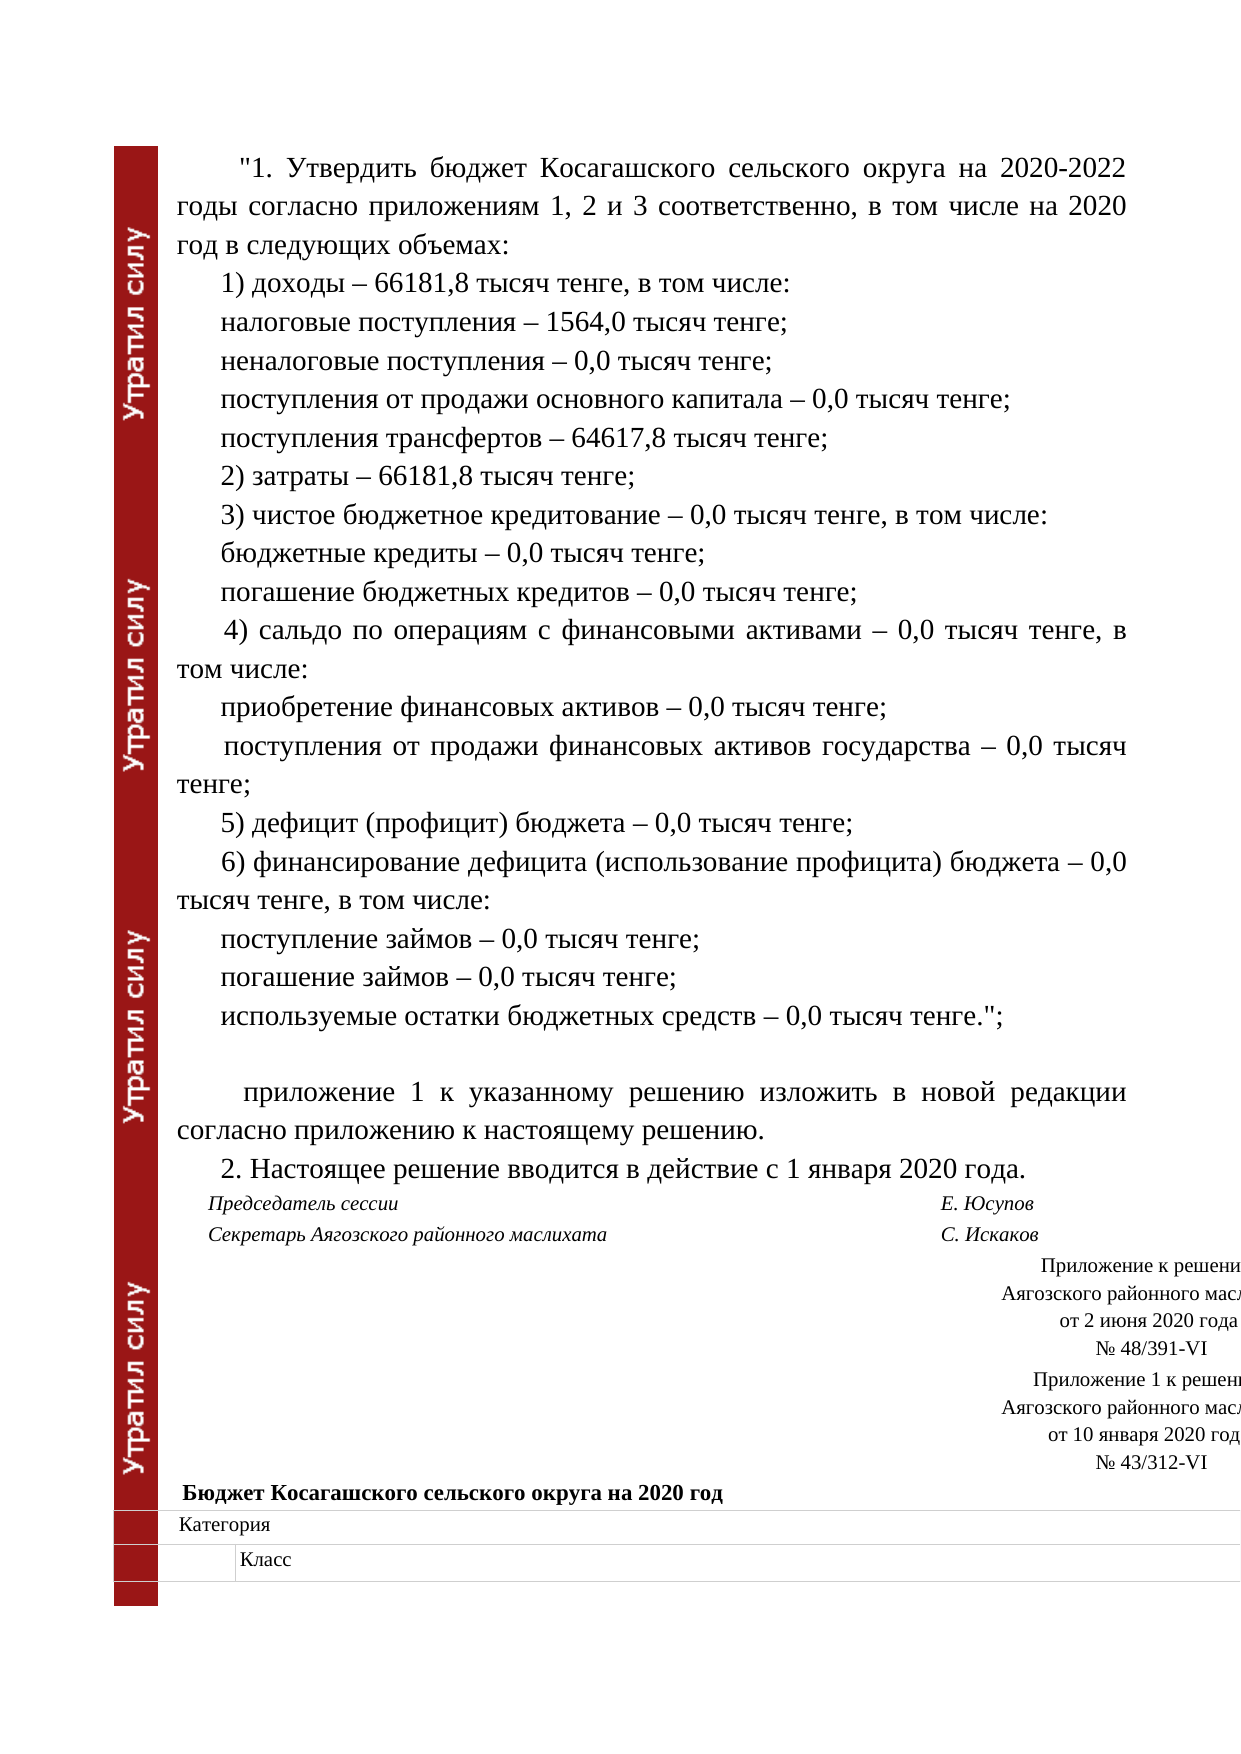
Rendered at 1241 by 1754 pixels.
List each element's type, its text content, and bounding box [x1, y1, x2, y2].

picture [114, 1031, 158, 1074]
text погашение бюджетных кредитов – 0,0 тысяч тенге; [112, 574, 1128, 607]
text поступление займов – 0,0 тысяч тенге; [112, 921, 1128, 954]
picture [114, 569, 158, 574]
picture [114, 492, 158, 497]
table_header [101, 1252, 912, 1365]
picture [114, 684, 158, 689]
text "1. Утвердить бюджет Косагашского сельского округа на 2020-2022 годы согласно приложениям 1, 2 и 3 соответственно, в том числе на 2020 год в следующих объемах: [112, 150, 1128, 261]
table_cell Приложение 1 к решению Аягозского районного маслихата от 10 января 2020 года № 43/312-VI [912, 1365, 1240, 1479]
text поступления от продажи основного капитала – 0,0 тысяч тенге; [112, 381, 1128, 415]
picture [114, 261, 158, 266]
table_cell [101, 1365, 912, 1479]
picture [114, 1146, 158, 1151]
picture [114, 1184, 158, 1190]
text налоговые поступления – 1564,0 тысяч тенге; [112, 304, 1128, 338]
text Бюджет Косагашского сельского округа на 2020 год [112, 1479, 1128, 1506]
picture [114, 1506, 158, 1510]
text 4) сальдо по операциям с финансовыми активами – 0,0 тысяч тенге, в том числе: [112, 612, 1128, 684]
picture [114, 800, 158, 805]
table_header Председатель сессии [101, 1190, 939, 1221]
picture [114, 530, 158, 535]
text используемые остатки бюджетных средств – 0,0 тысяч тенге."; [112, 998, 1128, 1031]
text поступления трансфертов – 64617,8 тысяч тенге; [112, 420, 1128, 453]
picture [114, 1582, 158, 1606]
table_header Приложение к решению Аягозского районного маслихата от 2 июня 2020 года № 48/391-VI [912, 1252, 1240, 1365]
table_cell [114, 1545, 235, 1581]
text приложение 1 к указанному решению изложить в новой редакции согласно приложению к настоящему решению. [112, 1074, 1128, 1146]
picture [114, 954, 158, 959]
picture [114, 453, 158, 458]
text 3) чистое бюджетное кредитование – 0,0 тысяч тенге, в том числе: [112, 497, 1128, 530]
text бюджетные кредиты – 0,0 тысяч тенге; [112, 535, 1128, 569]
picture [114, 376, 158, 381]
table_header Категория [114, 1511, 1240, 1544]
picture [114, 607, 158, 612]
picture [114, 916, 158, 921]
picture [114, 839, 158, 844]
table_cell С. Искаков [939, 1221, 1240, 1252]
text поступления от продажи финансовых активов государства – 0,0 тысяч тенге; [112, 728, 1128, 800]
text погашение займов – 0,0 тысяч тенге; [112, 959, 1128, 993]
picture [114, 723, 158, 728]
text 5) дефицит (профицит) бюджета – 0,0 тысяч тенге; [112, 805, 1128, 839]
text 2) затраты – 66181,8 тысяч тенге; [112, 458, 1128, 492]
picture [114, 415, 158, 420]
text 2. Настоящее решение вводится в действие с 1 января 2020 года. [112, 1151, 1128, 1184]
table_header Е. Юсупов [939, 1190, 1240, 1221]
picture [114, 146, 158, 150]
table_cell Класс [236, 1545, 1240, 1581]
picture [114, 299, 158, 304]
table_cell Секретарь Аягозского районного маслихата [101, 1221, 939, 1252]
text приобретение финансовых активов – 0,0 тысяч тенге; [112, 689, 1128, 723]
text 1) доходы – 66181,8 тысяч тенге, в том числе: [112, 266, 1128, 299]
picture [114, 338, 158, 343]
text неналоговые поступления – 0,0 тысяч тенге; [112, 343, 1128, 376]
picture [114, 993, 158, 998]
text 6) финансирование дефицита (использование профицита) бюджета – 0,0 тысяч тенге, в том числе: [112, 844, 1128, 916]
